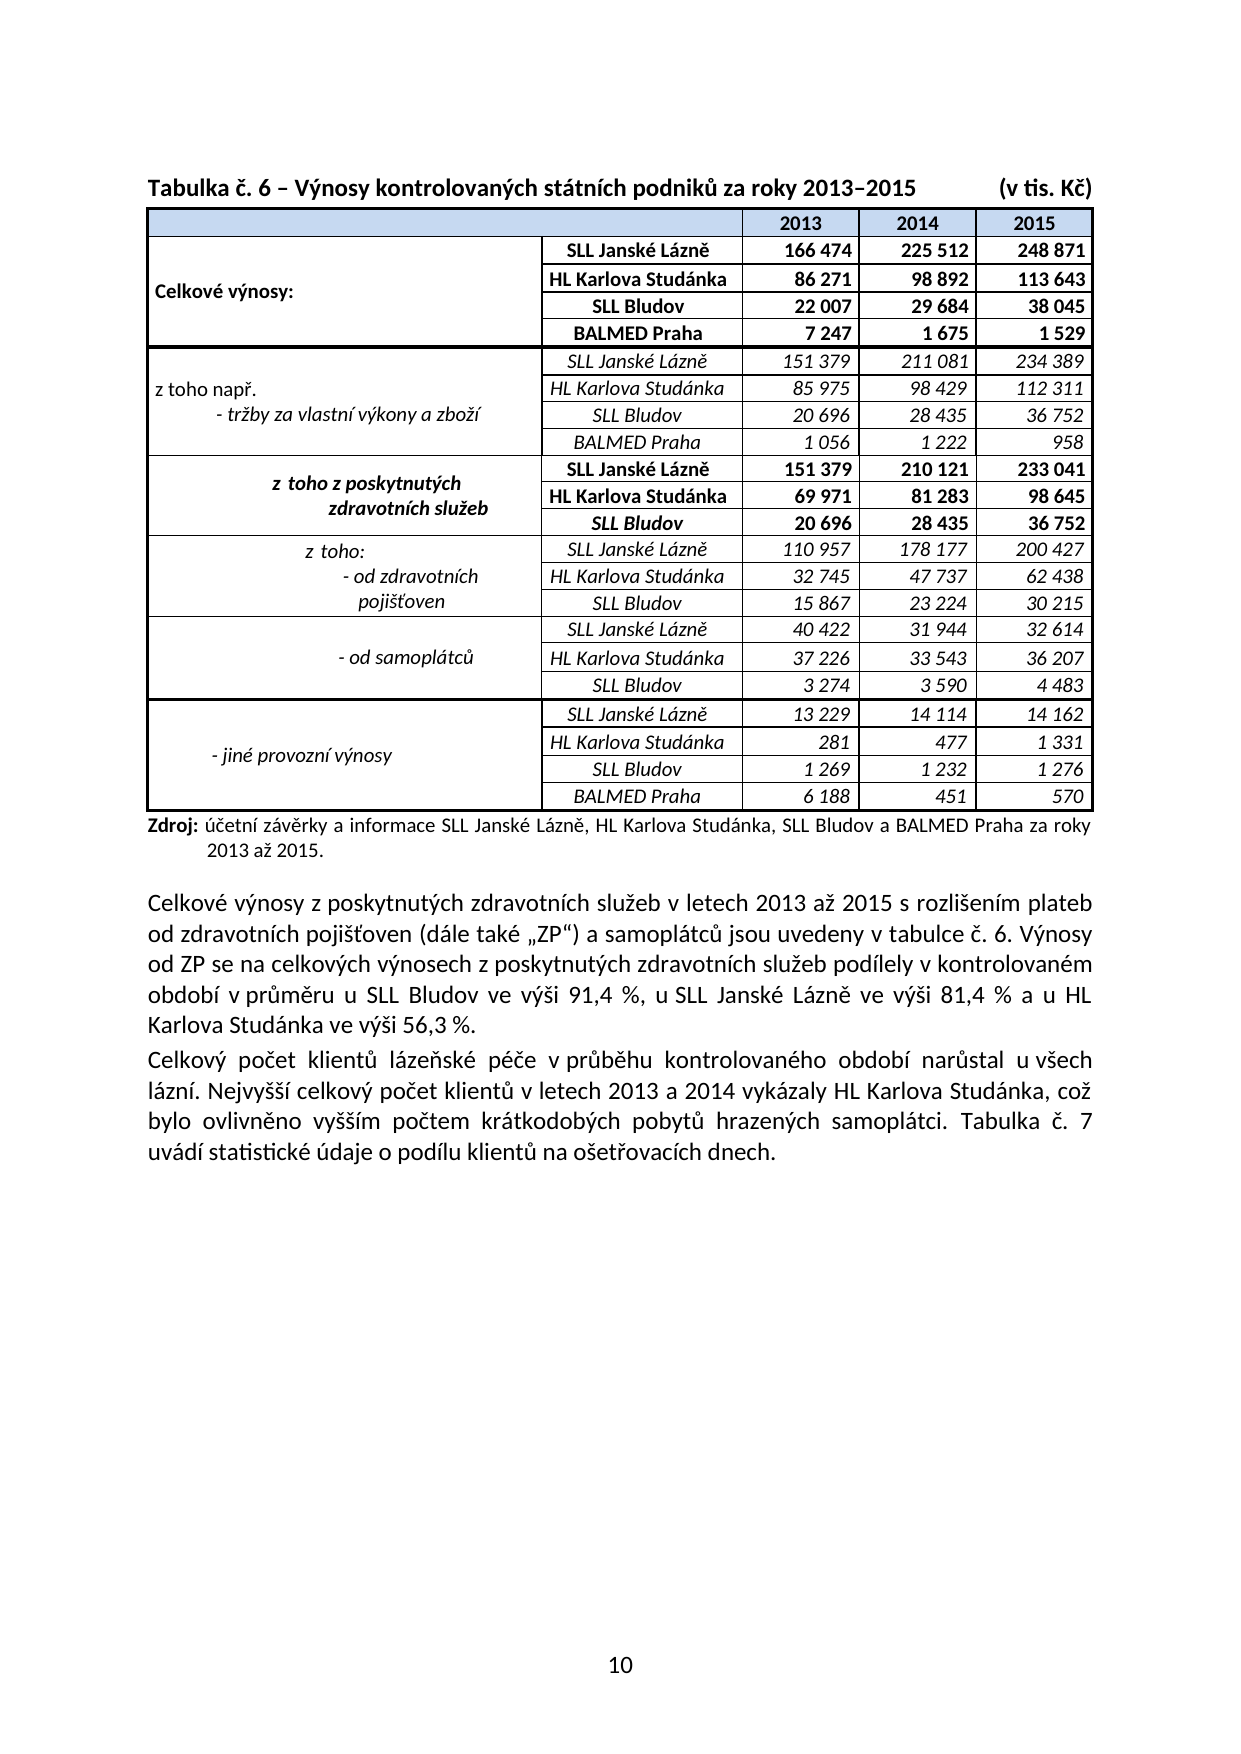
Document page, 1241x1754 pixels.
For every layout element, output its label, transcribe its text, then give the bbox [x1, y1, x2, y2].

table_cell HL Karlova Studánka [543, 265, 742, 291]
table_cell 98 429 [860, 376, 975, 401]
table_cell 14 162 [977, 701, 1091, 726]
text Celkový počet klientů lázeňské péče v průběhu kontrolovaného období narůstal u všech lázní. Nejvyšší celkový počet klientů v letech 2013 a 2014 vykázaly HL Karlova Studánka, což bylo ovlivněno vyšším počtem krátkodobých pobytů hrazených samoplátci. Tabulka č. 7 uvádí statistické údaje o podílu klientů na ošetřovacích dnech. [148, 1044, 1093, 1166]
table_cell 1 529 [977, 319, 1091, 345]
table_cell 4 483 [977, 672, 1091, 698]
table_cell SLL Bludov [542, 672, 742, 698]
table_cell SLL Janské Lázně [543, 701, 742, 726]
table_cell 22 007 [743, 293, 858, 318]
table_cell 151 379 [743, 349, 858, 374]
table_cell 62 438 [977, 563, 1091, 589]
table_cell 23 224 [860, 590, 976, 616]
table_cell 7 247 [743, 319, 858, 345]
table_cell BALMED Praha [543, 319, 742, 345]
table_cell 958 [977, 429, 1091, 455]
table_cell 86 271 [743, 265, 858, 291]
table_cell 248 871 [977, 237, 1091, 263]
table_cell 234 389 [977, 349, 1091, 374]
table_cell HL Karlova Studánka [543, 376, 742, 401]
table_cell 200 427 [977, 536, 1091, 562]
table_cell 1 276 [977, 756, 1091, 782]
table_cell 151 379 [743, 456, 859, 481]
table_cell 33 543 [860, 643, 976, 671]
table_cell 110 957 [743, 536, 859, 562]
table_cell 1 675 [860, 319, 975, 345]
table_cell 36 752 [977, 402, 1091, 428]
table_cell 210 121 [860, 456, 976, 481]
table_cell HL Karlova Studánka [542, 563, 742, 589]
table_cell 20 696 [743, 509, 859, 535]
table_cell SLL Janské Lázně [543, 237, 742, 263]
table_cell 211 081 [860, 349, 975, 374]
table_cell 40 422 [743, 617, 859, 642]
table_cell z toho např. - tržby za vlastní výkony a zboží [149, 349, 541, 455]
table_cell 37 226 [743, 643, 859, 671]
table_cell 233 041 [977, 456, 1091, 481]
table_cell HL Karlova Studánka [542, 482, 742, 508]
table_cell z toho z poskytnutých zdravotních služeb [149, 456, 541, 535]
table_cell 30 215 [977, 590, 1091, 616]
table_cell 98 645 [977, 482, 1091, 508]
table_cell 29 684 [860, 293, 975, 318]
table_cell 3 590 [860, 672, 976, 698]
table_cell 15 867 [743, 590, 859, 616]
table_cell 14 114 [860, 701, 975, 726]
table_cell HL Karlova Studánka [542, 643, 742, 671]
table_header 2014 [860, 210, 975, 236]
table_header 2013 [743, 210, 858, 236]
table_cell BALMED Praha [543, 783, 742, 809]
table_cell 1 331 [977, 728, 1091, 755]
table_cell 1 056 [743, 429, 858, 455]
table_cell 38 045 [977, 293, 1091, 318]
table_cell 3 274 [743, 672, 859, 698]
table_cell - jiné provozní výnosy [149, 701, 541, 809]
table_cell 1 269 [743, 756, 858, 782]
table_cell BALMED Praha [543, 429, 742, 455]
table_cell SLL Janské Lázně [542, 617, 742, 642]
table_header [149, 210, 742, 236]
text Celkové výnosy z poskytnutých zdravotních služeb v letech 2013 až 2015 s rozlišením plateb od zdravotních pojišťoven (dále také „ZP“) a samoplátců jsou uvedeny v tabulce č. 6. Výnosy od ZP se na celkových výnosech z poskytnutých zdravotních služeb podílely v kontrolovaném období v průměru u SLL Bludov ve výši 91,4 %, u SLL Janské Lázně ve výši 81,4 % a u HL Karlova Studánka ve výši 56,3 %. [148, 888, 1093, 1040]
table_cell 451 [860, 783, 975, 809]
table_cell 477 [860, 728, 975, 755]
table_cell SLL Janské Lázně [543, 349, 742, 374]
table_cell z toho: - od zdravotních pojišťoven [149, 536, 541, 616]
table_cell 98 892 [860, 265, 975, 291]
table_cell 36 207 [977, 643, 1091, 671]
table_cell 178 177 [860, 536, 976, 562]
table_cell 81 283 [860, 482, 976, 508]
table_cell SLL Janské Lázně [542, 456, 742, 481]
table_cell - od samoplátců [149, 617, 541, 698]
table_cell SLL Bludov [543, 402, 742, 428]
table_cell SLL Bludov [542, 509, 742, 535]
table_cell 69 971 [743, 482, 859, 508]
text Tabulka č. 6 – Výnosy kontrolovaných státních podniků za roky 2013–2015 (v tis. Kč) [148, 173, 1093, 203]
table_cell SLL Bludov [543, 293, 742, 318]
table_header 2015 [977, 210, 1091, 236]
table_cell 281 [743, 728, 858, 755]
table_cell SLL Janské Lázně [542, 536, 742, 562]
table_cell 28 435 [860, 509, 976, 535]
table_cell 13 229 [743, 701, 858, 726]
table_cell 570 [977, 783, 1091, 809]
table_cell 6 188 [743, 783, 858, 809]
table_cell 36 752 [977, 509, 1091, 535]
table_cell 113 643 [977, 265, 1091, 291]
table_cell SLL Bludov [542, 590, 742, 616]
table_cell SLL Bludov [543, 756, 742, 782]
table_cell 112 311 [977, 376, 1091, 401]
table_cell 20 696 [743, 402, 858, 428]
table_cell 31 944 [860, 617, 976, 642]
table_cell 85 975 [743, 376, 858, 401]
table_cell 166 474 [743, 237, 858, 263]
table_cell 1 222 [860, 429, 975, 455]
table_cell 1 232 [860, 756, 975, 782]
table_cell 28 435 [860, 402, 975, 428]
table_cell 47 737 [860, 563, 976, 589]
table_cell Celkové výnosy: [149, 237, 541, 345]
table_cell HL Karlova Studánka [543, 728, 742, 755]
table_cell 32 614 [977, 617, 1091, 642]
table_cell 32 745 [743, 563, 859, 589]
text Zdroj: účetní závěrky a informace SLL Janské Lázně, HL Karlova Studánka, SLL Bludov a BALMED Praha za roky 2013 až 2015. [148, 812, 1093, 863]
table_cell 225 512 [860, 237, 975, 263]
